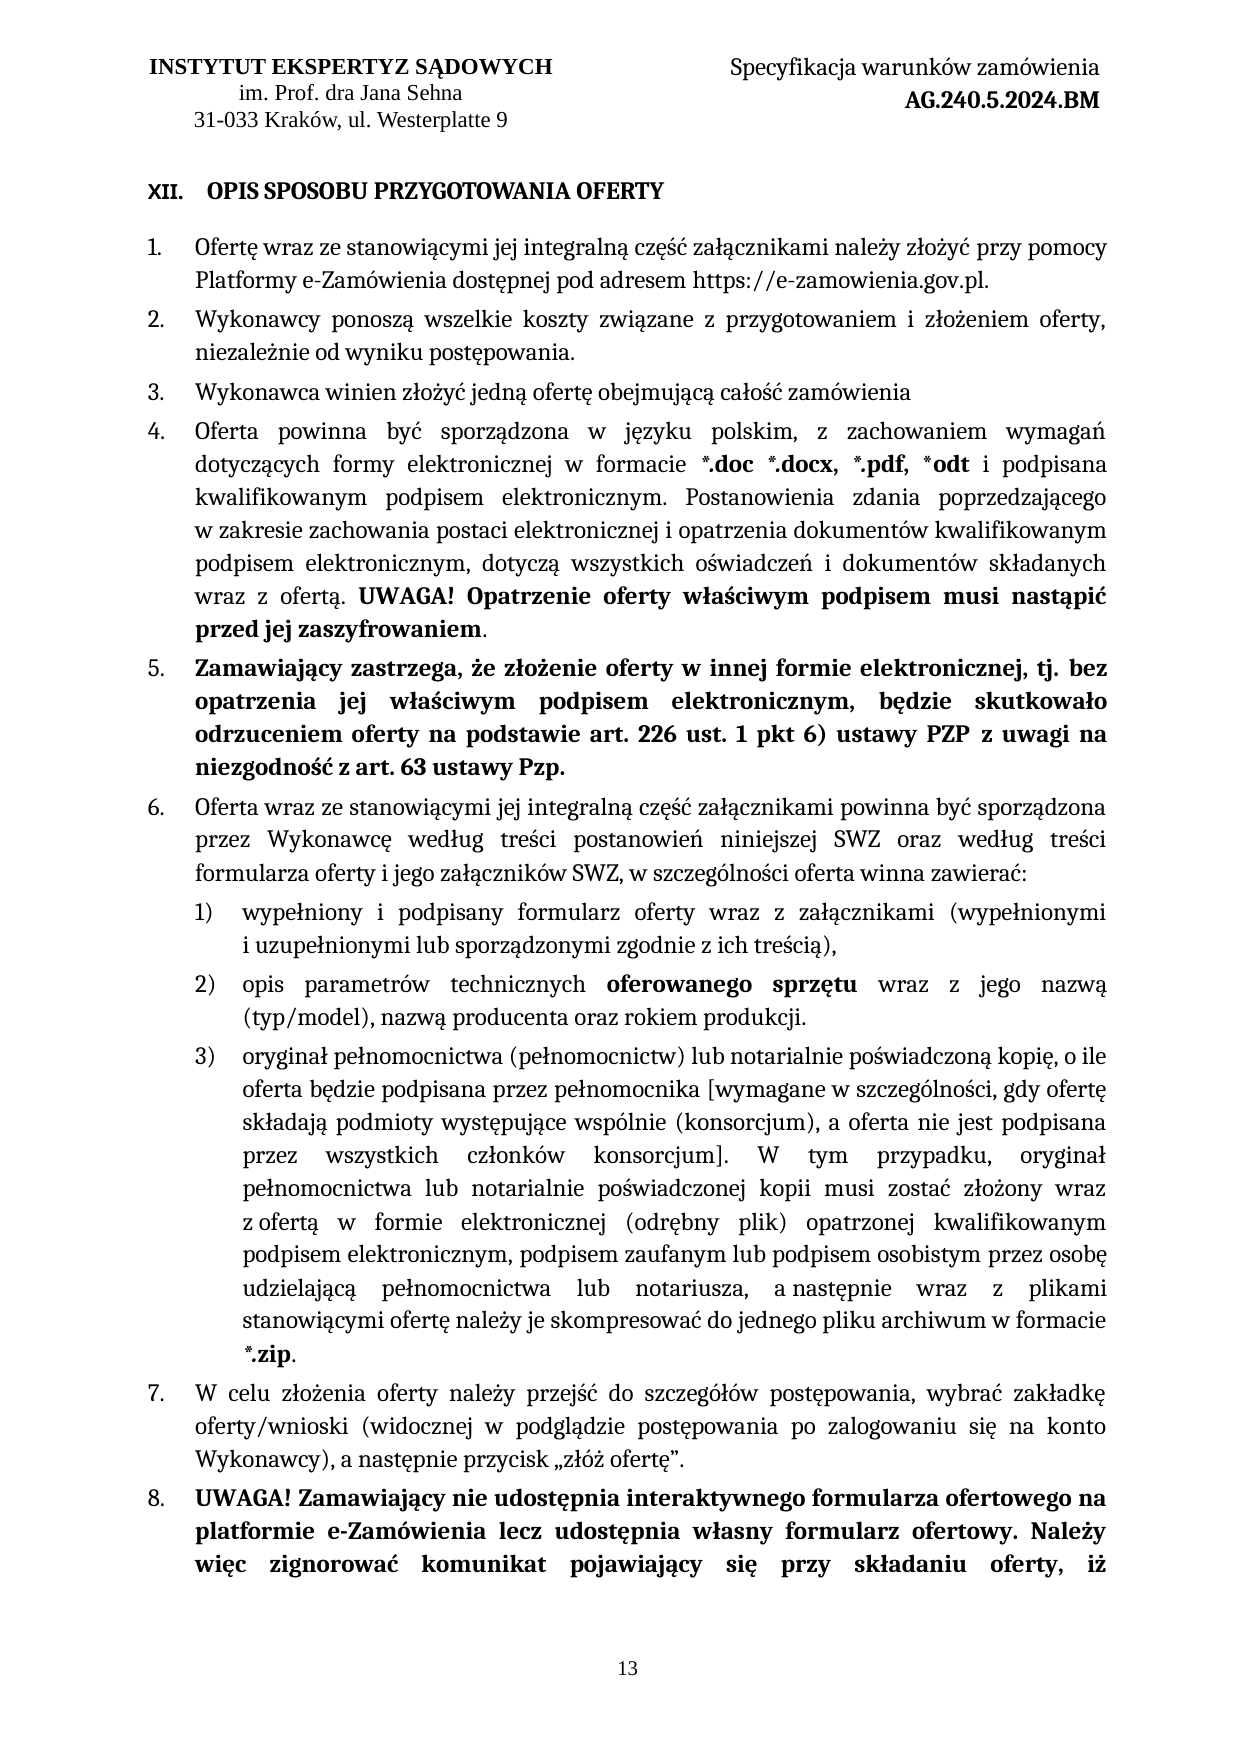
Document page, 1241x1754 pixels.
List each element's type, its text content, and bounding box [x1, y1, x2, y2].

list Wykonawcy ponoszą wszelkie koszty związane z przygotowaniem i złożeniem oferty, niezależnie od wyniku postępowania. [148, 305, 1107, 367]
list Zamawiający zastrzega, że złożenie oferty w innej formie elektronicznej, tj. bez opatrzenia jej właściwym podpisem elektronicznym, będzie skutkowało odrzuceniem oferty na podstawie art. 226 ust. 1 pkt 6) ustawy PZP z uwagi na niezgodność z art. 63 ustawy Pzp. [148, 654, 1107, 782]
list Ofertę wraz ze stanowiącymi jej integralną część załącznikami należy złożyć przy pomocy Platformy e-Zamówienia dostępnej pod adresem https://e-zamowienia.gov.pl. [148, 233, 1107, 294]
list Wykonawca winien złożyć jedną ofertę obejmującą całość zamówienia [148, 377, 1107, 406]
list opis parametrów technicznych oferowanego sprzętu wraz z jego nazwą (typ/model), nazwą producenta oraz rokiem produkcji. [195, 970, 1107, 1032]
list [148, 1484, 1107, 1579]
list Oferta wraz ze stanowiącymi jej integralną część załącznikami powinna być sporządzona przez Wykonawcę według treści postanowień niniejszej SWZ oraz według treści formularza oferty i jego załączników SWZ, w szczególności oferta winna zawierać: [148, 792, 1107, 887]
list wypełniony i podpisany formularz oferty wraz z załącznikami (wypełnionymi i uzupełnionymi lub sporządzonymi zgodnie z ich treścią), [195, 898, 1107, 959]
list oryginał pełnomocnictwa (pełnomocnictw) lub notarialnie poświadczoną kopię, o ile oferta będzie podpisana przez pełnomocnika [wymagane w szczególności, gdy ofertę składają podmioty występujące wspólnie (konsorcjum), a oferta nie jest podpisana przez wszystkich członków konsorcjum]. W tym przypadku, oryginał pełnomocnictwa lub notarialnie poświadczonej kopii musi zostać złożony wraz z ofertą w formie elektronicznej (odrębny plik) opatrzonej kwalifikowanym podpisem elektronicznym, podpisem zaufanym lub podpisem osobistym przez osobę udzielającą pełnomocnictwa lub notariusza, a następnie wraz z plikami stanowiącymi ofertę należy je skompresować do jednego pliku archiwum w formacie *.zip. [195, 1042, 1107, 1368]
list Oferta powinna być sporządzona w języku polskim, z zachowaniem wymagań dotyczących formy elektronicznej w formacie *.doc *.docx, *.pdf, *odt i podpisana kwalifikowanym podpisem elektronicznym. Postanowienia zdania poprzedzającego w zakresie zachowania postaci elektronicznej i opatrzenia dokumentów kwalifikowanym podpisem elektronicznym, dotyczą wszystkich oświadczeń i dokumentów składanych wraz z ofertą. UWAGA! Opatrzenie oferty właściwym podpisem musi nastąpić przed jej zaszyfrowaniem. [148, 417, 1107, 643]
list W celu złożenia oferty należy przejść do szczegółów postępowania, wybrać zakładkę oferty/wnioski (widocznej w podglądzie postępowania po zalogowaniu się na konto Wykonawcy), a następnie przycisk „złóż ofertę”. [148, 1379, 1107, 1473]
list OPIS SPOSOBU PRZYGOTOWANIA OFERTY [148, 177, 1107, 206]
